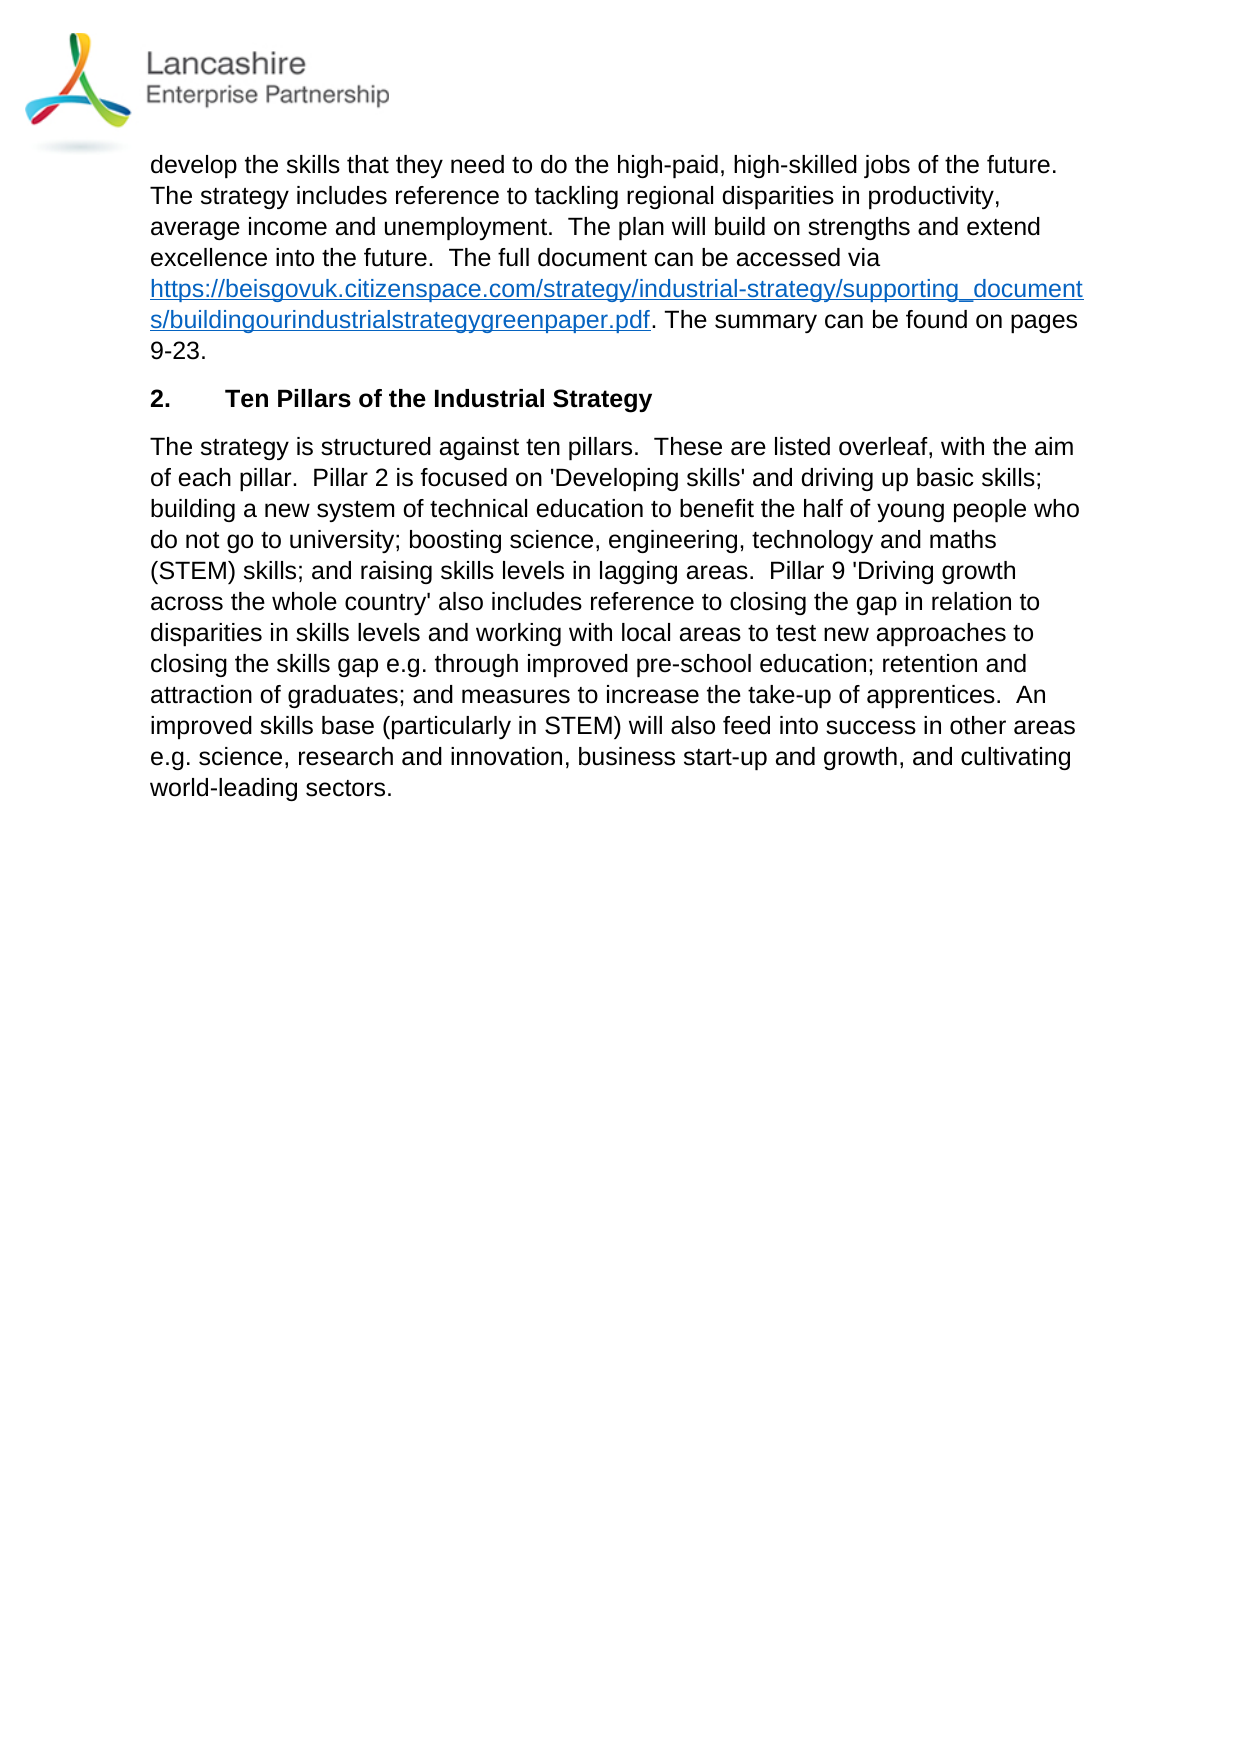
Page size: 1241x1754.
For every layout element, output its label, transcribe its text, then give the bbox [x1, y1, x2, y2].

text 2. Ten Pillars of the Industrial Strategy [150, 384, 1090, 413]
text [150, 150, 1090, 365]
text The strategy is structured against ten pillars. These are listed overleaf, with the aim of each pillar. Pillar 2 is focused on 'Developing skills' and driving up basic skills; building a new system of technical education to benefit the half of young people who do not go to university; boosting science, engineering, technology and maths (STEM) skills; and raising skills levels in lagging areas. Pillar 9 'Driving growth across the whole country' also includes reference to closing the gap in relation to disparities in skills levels and working with local areas to test new approaches to closing the skills gap e.g. through improved pre-school education; retention and attraction of graduates; and measures to increase the take-up of apprentices. An improved skills base (particularly in STEM) will also feed into success in other areas e.g. science, research and innovation, business start-up and growth, and cultivating world-leading sectors. [150, 432, 1090, 802]
picture [25, 33, 389, 155]
